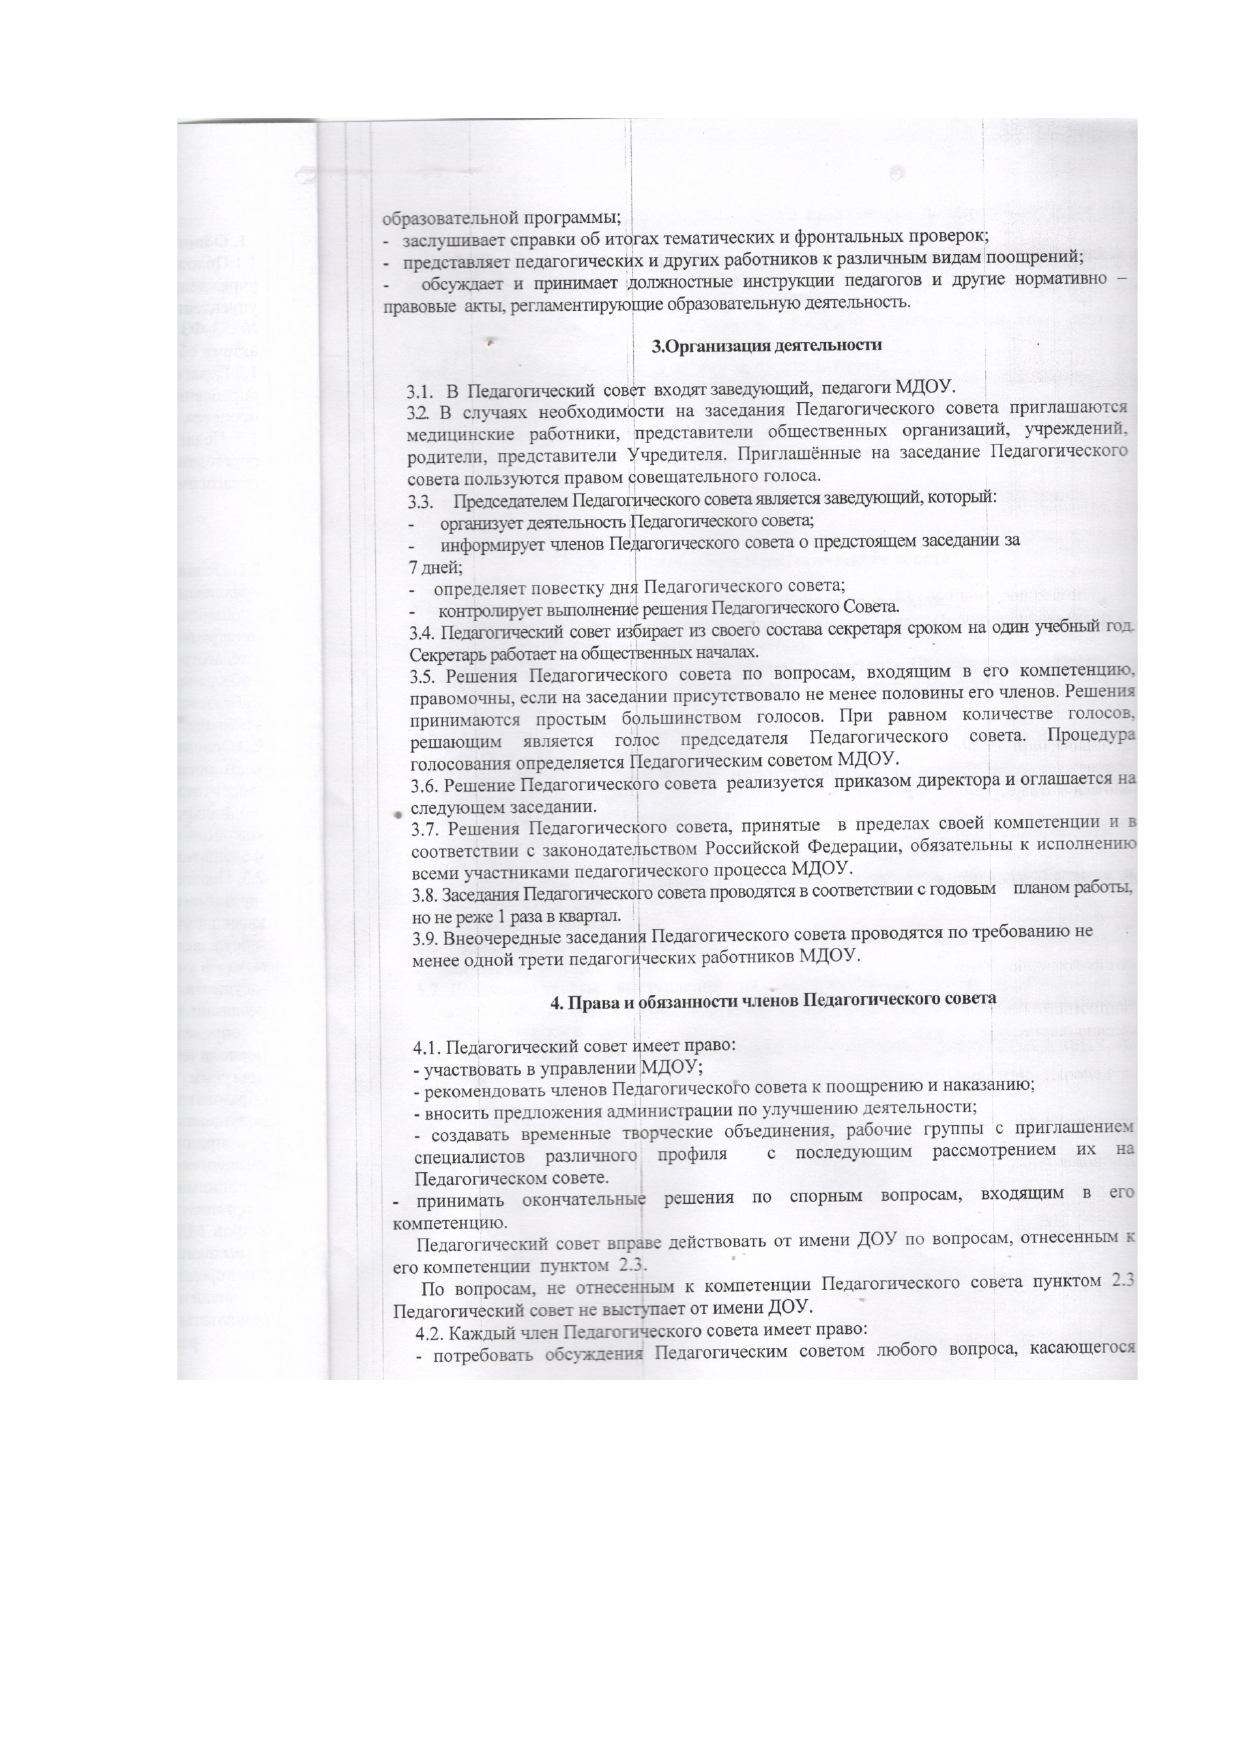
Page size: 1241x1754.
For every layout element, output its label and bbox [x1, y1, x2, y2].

picture [177, 118, 1152, 1380]
